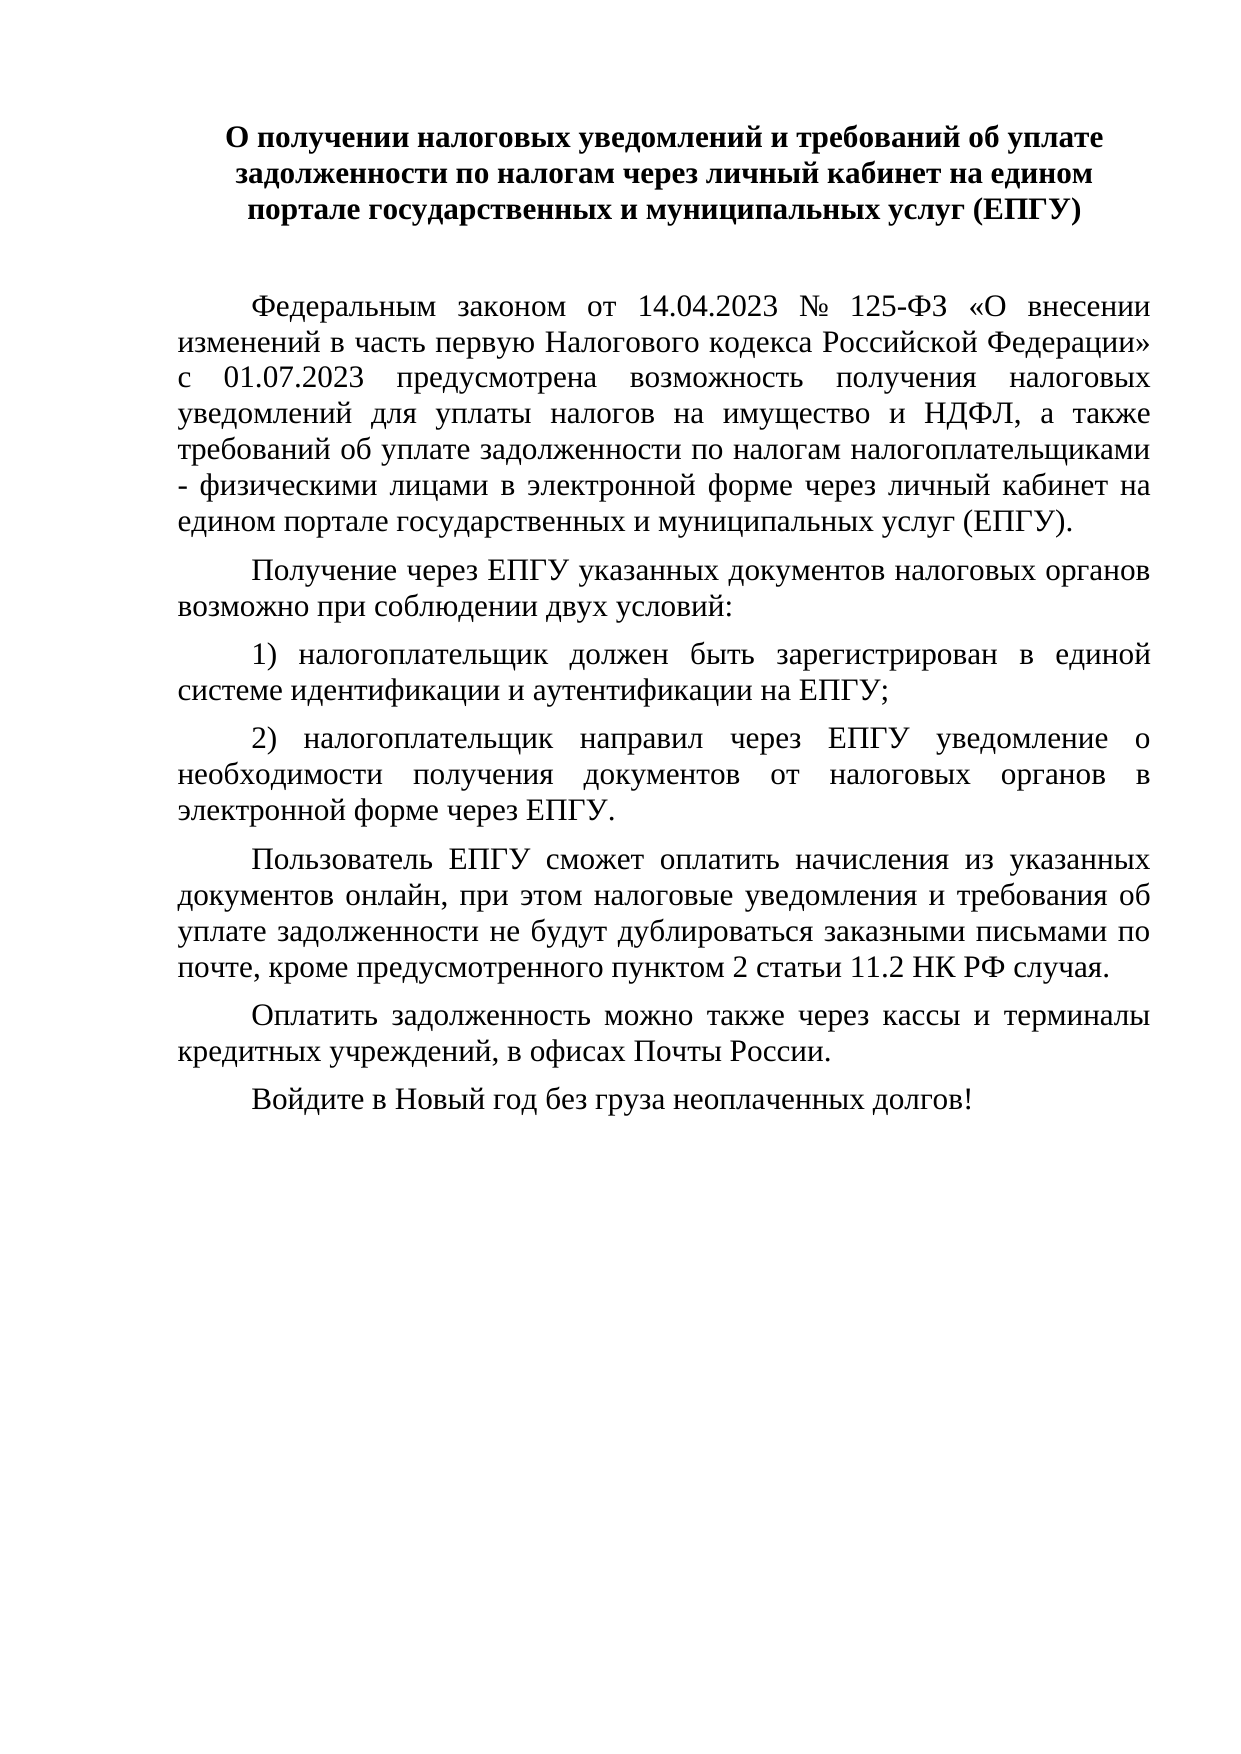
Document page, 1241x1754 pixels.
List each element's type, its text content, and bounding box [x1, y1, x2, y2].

text 1) налогоплательщик должен быть зарегистрирован в единой системе идентификации и аутентификации на ЕПГУ; [177, 635, 1152, 707]
text 2) налогоплательщик направил через ЕПГУ уведомление о необходимости получения документов от налоговых органов в электронной форме через ЕПГУ. [177, 720, 1152, 827]
text Оплатить задолженность можно также через кассы и терминалы кредитных учреждений, в офисах Почты России. [177, 996, 1152, 1068]
text Получение через ЕПГУ указанных документов налоговых органов возможно при соблюдении двух условий: [177, 551, 1152, 623]
text Войдите в Новый год без груза неоплаченных долгов! [177, 1081, 1152, 1117]
text Пользователь ЕПГУ сможет оплатить начисления из указанных документов онлайн, при этом налоговые уведомления и требования об уплате задолженности не будут дублироваться заказными письмами по почте, кроме предусмотренного пунктом 2 статьи 11.2 НК РФ случая. [177, 840, 1152, 984]
text Федеральным законом от 14.04.2023 № 125-ФЗ «О внесении изменений в часть первую Налогового кодекса Российской Федерации» с 01.07.2023 предусмотрена возможность получения налоговых уведомлений для уплаты налогов на имущество и НДФЛ, а также требований об уплате задолженности по налогам налогоплательщиками - физическими лицами в электронной форме через личный кабинет на едином портале государственных и муниципальных услуг (ЕПГУ). [177, 287, 1152, 538]
text О получении налоговых уведомлений и требований об уплате задолженности по налогам через личный кабинет на едином портале государственных и муниципальных услуг (ЕПГУ) [177, 118, 1152, 226]
